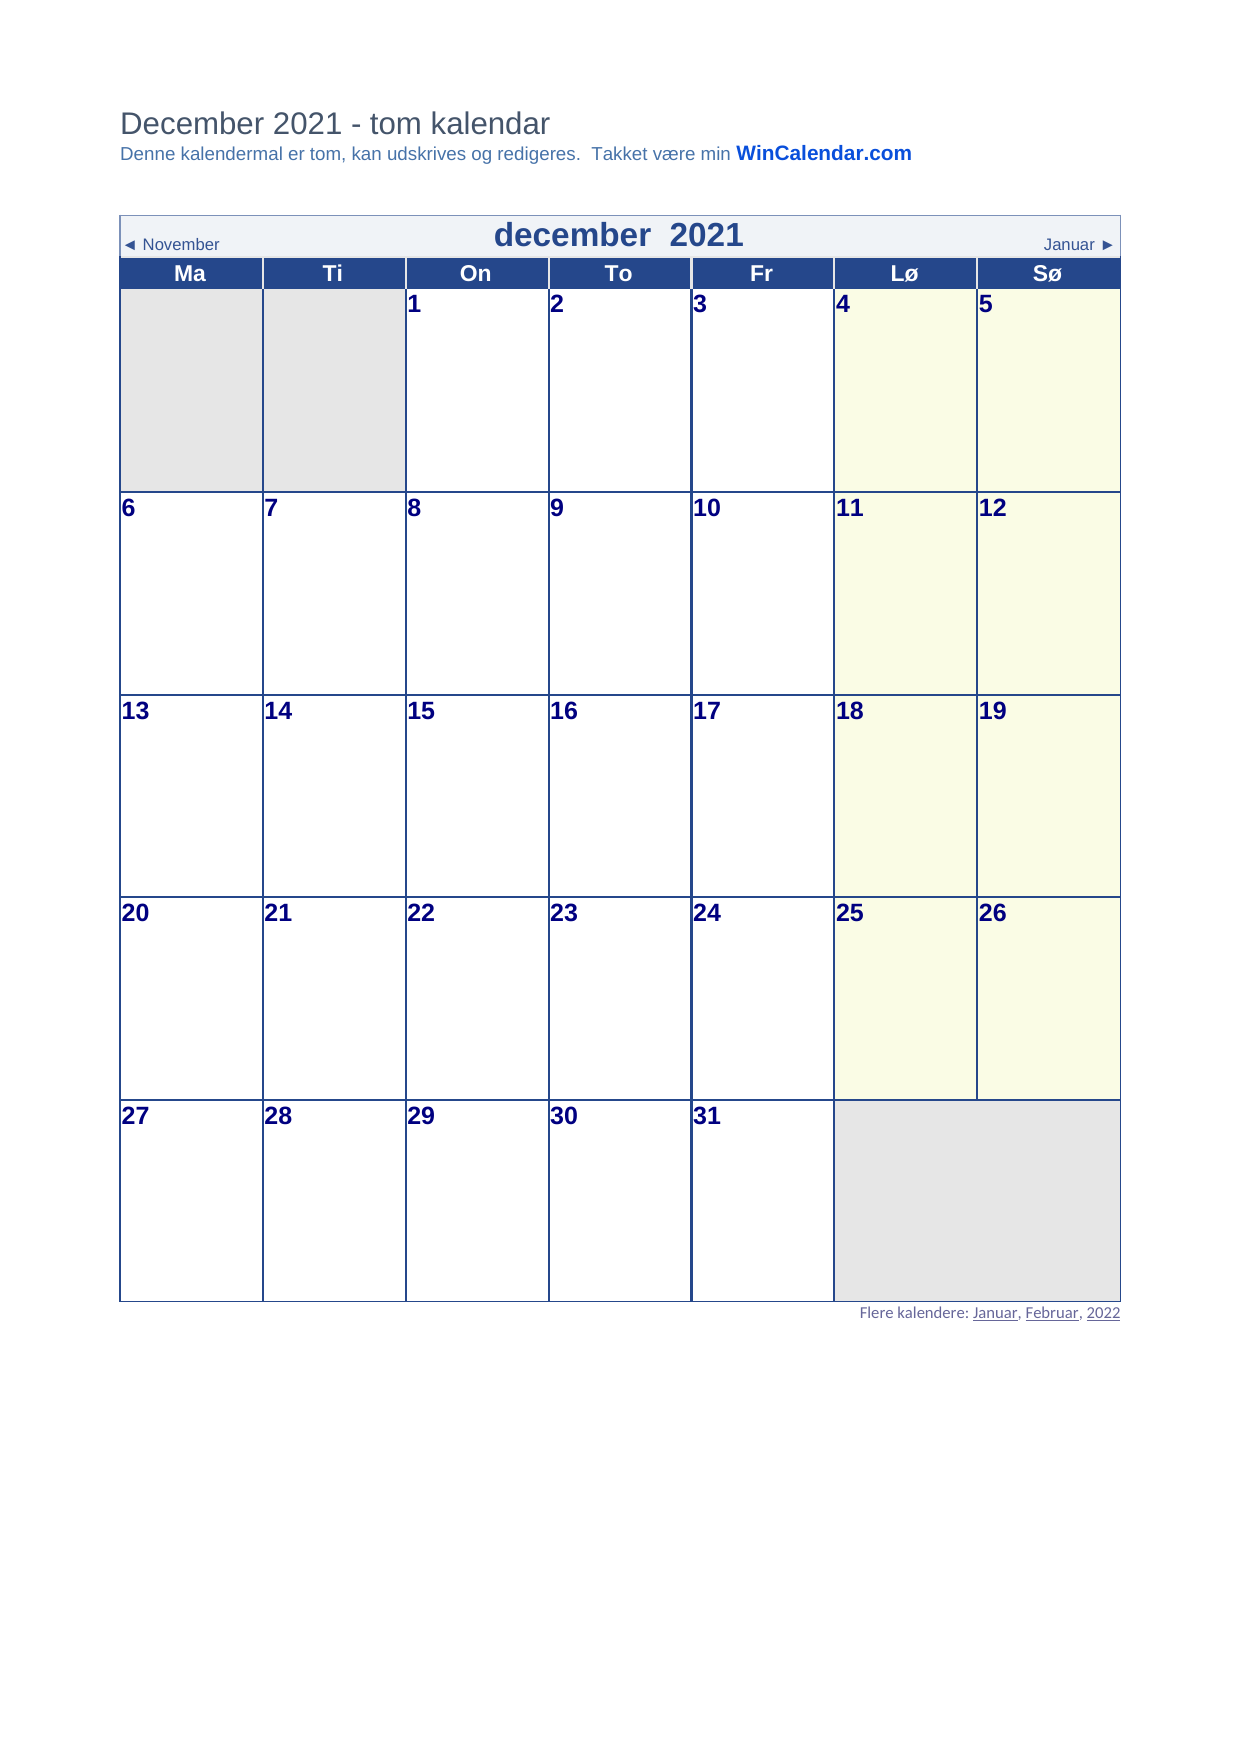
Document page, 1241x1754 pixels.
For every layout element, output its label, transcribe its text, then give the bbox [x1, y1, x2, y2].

table_cell 13 [121, 696, 262, 896]
table_cell [835, 1101, 1120, 1301]
table_cell 26 [978, 898, 1120, 1099]
table_header Januar ► [977, 216, 1120, 256]
table_cell Ti [264, 258, 405, 289]
table_cell 8 [407, 493, 548, 694]
table_cell 10 [693, 493, 833, 694]
table_cell Lø [835, 258, 976, 289]
table_header december 2021 [263, 216, 977, 256]
table_cell 23 [550, 898, 690, 1099]
table_cell 28 [264, 1101, 405, 1301]
table_cell 15 [407, 696, 548, 896]
table_cell 18 [835, 696, 976, 896]
table_cell 9 [550, 493, 690, 694]
table_cell 31 [693, 1101, 833, 1301]
table_cell 11 [835, 493, 976, 694]
table_cell 5 [978, 289, 1120, 491]
table_cell 12 [978, 493, 1120, 694]
table_cell 20 [121, 898, 262, 1099]
table_header ◄ November [121, 216, 263, 256]
table_cell 16 [550, 696, 690, 896]
table_cell 21 [264, 898, 405, 1099]
table_cell 29 [407, 1101, 548, 1301]
table_cell 1 [407, 289, 548, 491]
table_cell On [407, 258, 548, 289]
table_cell Ma [121, 258, 262, 289]
table_cell 2 [550, 289, 690, 491]
table_cell 24 [693, 898, 833, 1099]
table_cell 30 [550, 1101, 690, 1301]
table_cell 19 [978, 696, 1120, 896]
table_cell 25 [835, 898, 976, 1099]
table_cell [121, 289, 262, 491]
text Flere kalendere: Januar, Februar, 2022 [120, 1302, 1120, 1322]
table_cell 17 [693, 696, 833, 896]
table_cell 6 [121, 493, 262, 694]
table_cell 4 [835, 289, 976, 491]
table_cell 22 [407, 898, 548, 1099]
table_cell To [550, 258, 690, 289]
table_cell 27 [121, 1101, 262, 1301]
table_cell 3 [693, 289, 833, 491]
text December 2021 - tom kalendar Denne kalendermal er tom, kan udskrives og redigeres. Takket være min WinCalendar.com [120, 105, 1120, 193]
table_cell [264, 289, 405, 491]
table_cell Sø [978, 258, 1120, 289]
table_cell 7 [264, 493, 405, 694]
table_cell Fr [693, 258, 833, 289]
table_cell 14 [264, 696, 405, 896]
